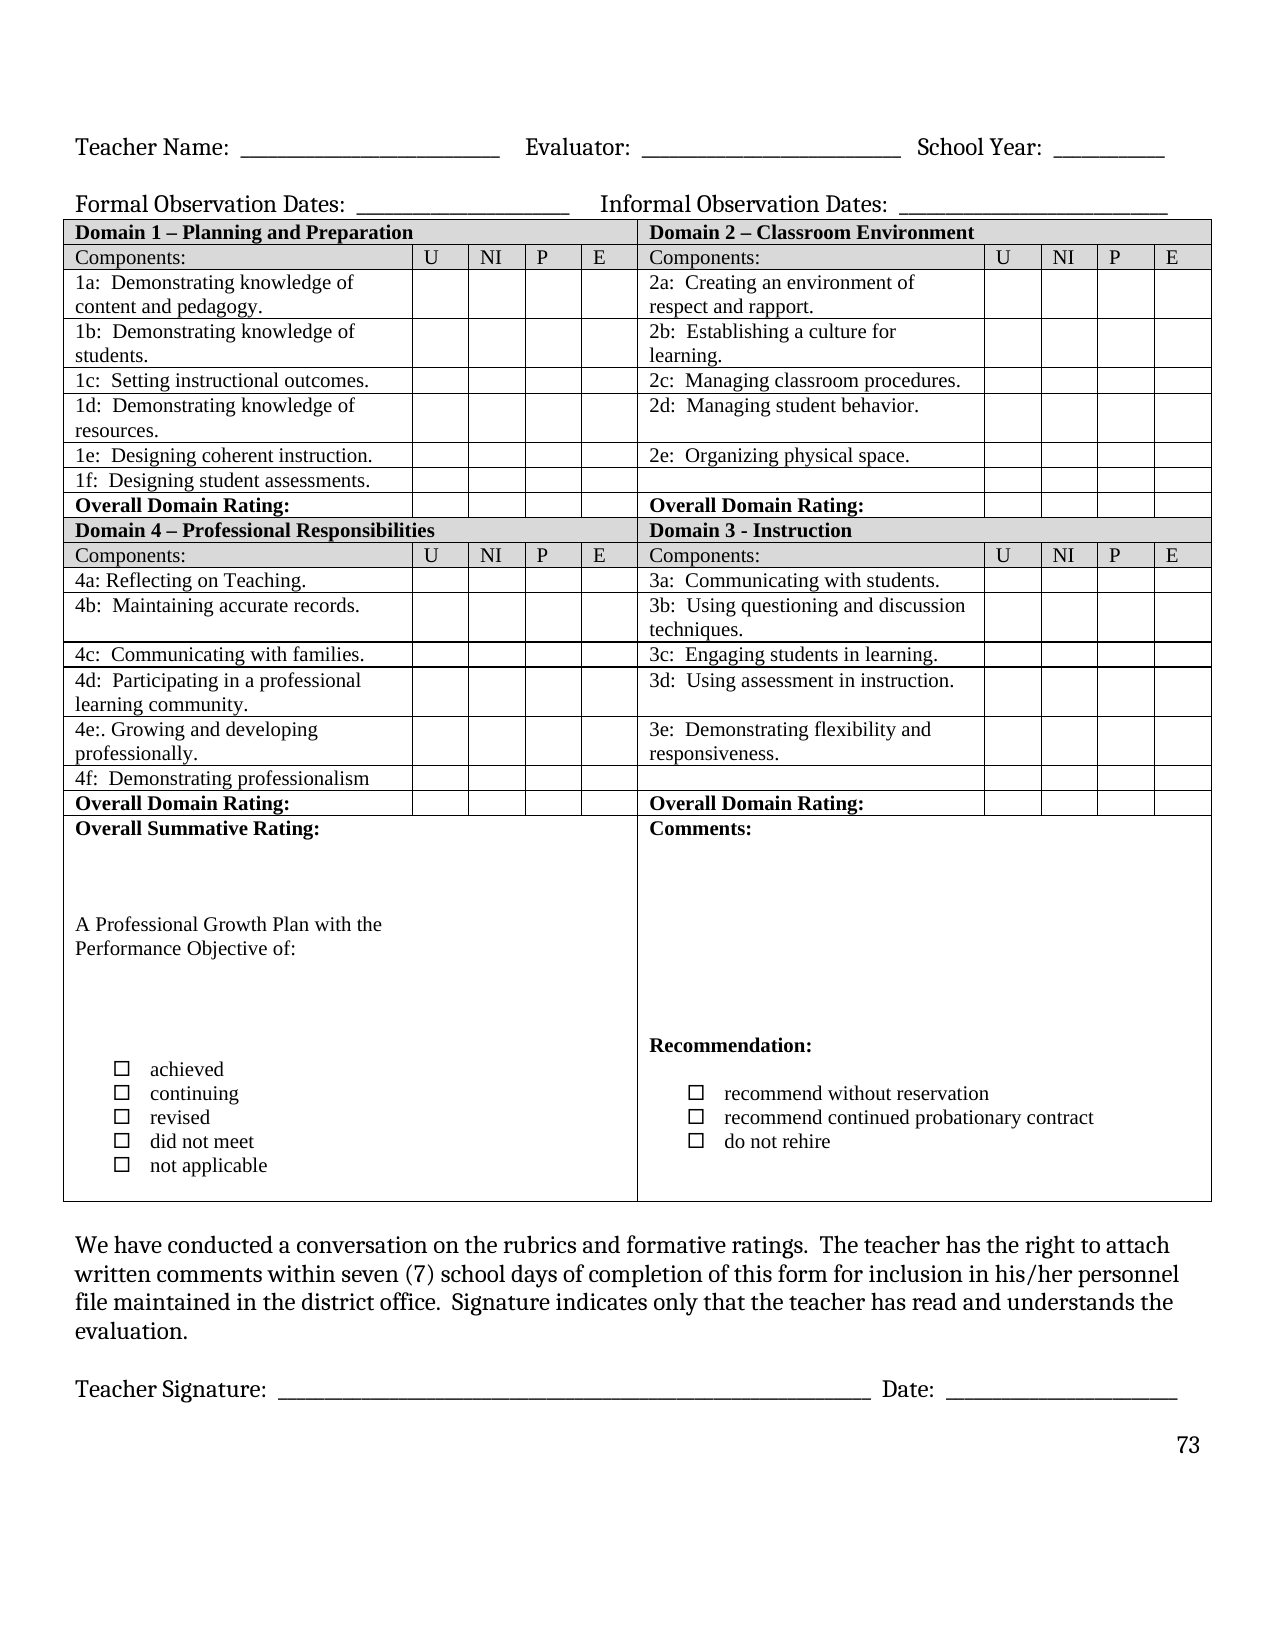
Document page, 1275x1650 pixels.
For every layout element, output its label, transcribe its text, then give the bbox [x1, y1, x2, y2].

text Teacher Name: ____________________________ Evaluator: ____________________________ School Year: ____________ [75, 132, 1200, 161]
table_cell [1098, 394, 1154, 442]
table_cell 3d: Using assessment in instruction. [638, 668, 984, 716]
table_cell [985, 568, 1041, 592]
table_cell 1f: Designing student assessments. [64, 468, 412, 492]
table_cell [638, 766, 984, 790]
table_cell 3b: Using questioning and discussion techniques. [638, 593, 984, 641]
table_cell [469, 493, 525, 517]
table_cell 1b: Demonstrating knowledge of students. [64, 319, 412, 367]
table_cell [1042, 270, 1097, 318]
table_cell [582, 717, 637, 765]
table_cell NI [469, 543, 525, 567]
table_cell [1155, 468, 1211, 492]
table_cell [1155, 493, 1211, 517]
table_cell [413, 568, 468, 592]
table_header Domain 2 – Classroom Environment [638, 220, 1211, 244]
table_cell Components: [638, 245, 984, 269]
table_cell [985, 643, 1041, 666]
table_cell [1098, 568, 1154, 592]
table_cell [638, 468, 984, 492]
table_cell [582, 368, 637, 392]
table_cell [469, 468, 525, 492]
table_cell [1155, 766, 1211, 790]
table_cell [582, 791, 637, 815]
table_cell [1042, 493, 1097, 517]
table_cell [413, 394, 468, 442]
table_cell E [582, 543, 637, 567]
table_cell [582, 319, 637, 367]
table_cell [1042, 468, 1097, 492]
table_cell [469, 643, 525, 666]
table_cell [985, 791, 1041, 815]
table_cell 4e:. Growing and developing professionally. [64, 717, 412, 765]
table_cell 4a: Reflecting on Teaching. [64, 568, 412, 592]
table_cell [526, 368, 581, 392]
table_cell [985, 593, 1041, 641]
table_cell [526, 394, 581, 442]
table_cell [413, 319, 468, 367]
table_cell [985, 443, 1041, 467]
table_cell 3c: Engaging students in learning. [638, 643, 984, 666]
table_cell Components: [64, 543, 412, 567]
table_cell 1c: Setting instructional outcomes. [64, 368, 412, 392]
table_cell [985, 368, 1041, 392]
table_cell [526, 568, 581, 592]
table_cell [469, 717, 525, 765]
table_cell [469, 593, 525, 641]
table_cell Comments: Recommendation: recommend without reservation recommend continued probationary contract do not rehire [638, 816, 1211, 1201]
table_cell [526, 493, 581, 517]
table_cell [413, 593, 468, 641]
table_cell 1e: Designing coherent instruction. [64, 443, 412, 467]
table_cell [582, 568, 637, 592]
table_cell [1042, 593, 1097, 641]
table_cell [526, 643, 581, 666]
table_cell P [526, 543, 581, 567]
table_cell [469, 394, 525, 442]
table_cell [1098, 493, 1154, 517]
table_cell [413, 270, 468, 318]
table_cell [526, 270, 581, 318]
table_cell [1155, 270, 1211, 318]
table_cell U [413, 543, 468, 567]
table_cell [1098, 668, 1154, 716]
table_cell [413, 717, 468, 765]
table_cell [582, 270, 637, 318]
text Formal Observation Dates: _______________________ Informal Observation Dates: _____________________________ [75, 190, 1200, 219]
table_cell Overall Domain Rating: [64, 493, 412, 517]
table_cell U [985, 543, 1041, 567]
table_cell 1a: Demonstrating knowledge of content and pedagogy. [64, 270, 412, 318]
table_cell 4f: Demonstrating professionalism [64, 766, 412, 790]
table_cell [985, 319, 1041, 367]
table_cell Components: [64, 245, 412, 269]
table_cell 2a: Creating an environment of respect and rapport. [638, 270, 984, 318]
table_cell [1155, 368, 1211, 392]
table_cell Overall Domain Rating: [638, 493, 984, 517]
table_cell 2e: Organizing physical space. [638, 443, 984, 467]
table_cell [985, 766, 1041, 790]
table_cell [526, 766, 581, 790]
table_cell [413, 766, 468, 790]
table_cell [985, 270, 1041, 318]
table_cell [1042, 717, 1097, 765]
table_cell [526, 791, 581, 815]
table_cell [469, 270, 525, 318]
table_cell [582, 766, 637, 790]
table_cell 4c: Communicating with families. [64, 643, 412, 666]
table_cell Overall Summative Rating: A Professional Growth Plan with the Performance Objective of: achieved continuing revised did not meet not applicable [64, 816, 637, 1201]
table_cell [413, 791, 468, 815]
table_cell [985, 468, 1041, 492]
table_cell [413, 368, 468, 392]
table_cell 1d: Demonstrating knowledge of resources. [64, 394, 412, 442]
table_cell [413, 468, 468, 492]
table_cell NI [469, 245, 525, 269]
table_cell [469, 368, 525, 392]
table_cell [469, 568, 525, 592]
table_cell [582, 593, 637, 641]
table_cell [1098, 593, 1154, 641]
table_cell [1155, 593, 1211, 641]
text Teacher Signature: ________________________________________________________________ Date: _________________________ [75, 1374, 1200, 1403]
table_cell [1098, 443, 1154, 467]
table_cell Domain 4 – Professional Responsibilities [64, 518, 637, 542]
table_cell NI [1042, 245, 1097, 269]
table_cell [1098, 468, 1154, 492]
table_cell [469, 791, 525, 815]
table_cell [1155, 668, 1211, 716]
table_cell [1098, 270, 1154, 318]
table_cell 4d: Participating in a professional learning community. [64, 668, 412, 716]
table_cell NI [1042, 543, 1097, 567]
table_cell 2c: Managing classroom procedures. [638, 368, 984, 392]
table_cell [1155, 717, 1211, 765]
table_cell [469, 668, 525, 716]
table_cell [1098, 643, 1154, 666]
table_cell [1155, 643, 1211, 666]
table_cell 2d: Managing student behavior. [638, 394, 984, 442]
table_cell Overall Domain Rating: [64, 791, 412, 815]
table_cell [469, 766, 525, 790]
table_cell [1155, 791, 1211, 815]
table_cell U [413, 245, 468, 269]
table_cell E [582, 245, 637, 269]
table_cell E [1155, 245, 1211, 269]
table_cell [582, 668, 637, 716]
table_cell [413, 643, 468, 666]
table_cell P [1098, 543, 1154, 567]
table_cell [469, 319, 525, 367]
table_cell P [526, 245, 581, 269]
table_cell [526, 668, 581, 716]
table_cell 2b: Establishing a culture for learning. [638, 319, 984, 367]
table_cell E [1155, 543, 1211, 567]
text We have conducted a conversation on the rubrics and formative ratings. The teacher has the right to attach written comments within seven (7) school days of completion of this form for inclusion in his/her personnel file maintained in the district office. Signature indicates only that the teacher has read and understands the evaluation. [75, 1231, 1200, 1346]
table_cell [985, 394, 1041, 442]
table_cell [526, 443, 581, 467]
table_cell [526, 319, 581, 367]
table_header Domain 1 – Planning and Preparation [64, 220, 637, 244]
table_cell [413, 493, 468, 517]
table_cell 3a: Communicating with students. [638, 568, 984, 592]
table_cell [582, 468, 637, 492]
table_cell [1042, 394, 1097, 442]
table_cell 3e: Demonstrating flexibility and responsiveness. [638, 717, 984, 765]
table_cell [526, 593, 581, 641]
table_cell [1042, 766, 1097, 790]
table_cell [985, 668, 1041, 716]
table_cell [582, 643, 637, 666]
table_cell [1042, 443, 1097, 467]
table_cell 4b: Maintaining accurate records. [64, 593, 412, 641]
table_cell [582, 443, 637, 467]
table_cell [1042, 668, 1097, 716]
table_cell [1042, 643, 1097, 666]
table_cell [1098, 766, 1154, 790]
table_cell P [1098, 245, 1154, 269]
table_cell [1098, 717, 1154, 765]
table_cell [1098, 368, 1154, 392]
table_cell [1155, 319, 1211, 367]
table_cell [985, 717, 1041, 765]
table_cell [582, 493, 637, 517]
table_cell [1042, 791, 1097, 815]
table_cell [1155, 443, 1211, 467]
table_cell [413, 668, 468, 716]
table_cell [582, 394, 637, 442]
table_cell Overall Domain Rating: [638, 791, 984, 815]
table_cell [526, 717, 581, 765]
table_cell [1098, 791, 1154, 815]
table_cell [1155, 568, 1211, 592]
table_cell U [985, 245, 1041, 269]
table_cell [1042, 368, 1097, 392]
table_cell [526, 468, 581, 492]
table_cell Domain 3 - Instruction [638, 518, 1211, 542]
table_cell [413, 443, 468, 467]
table_cell [1042, 319, 1097, 367]
table_cell [469, 443, 525, 467]
table_cell [1098, 319, 1154, 367]
table_cell [1155, 394, 1211, 442]
table_cell [1042, 568, 1097, 592]
table_cell [985, 493, 1041, 517]
table_cell Components: [638, 543, 984, 567]
